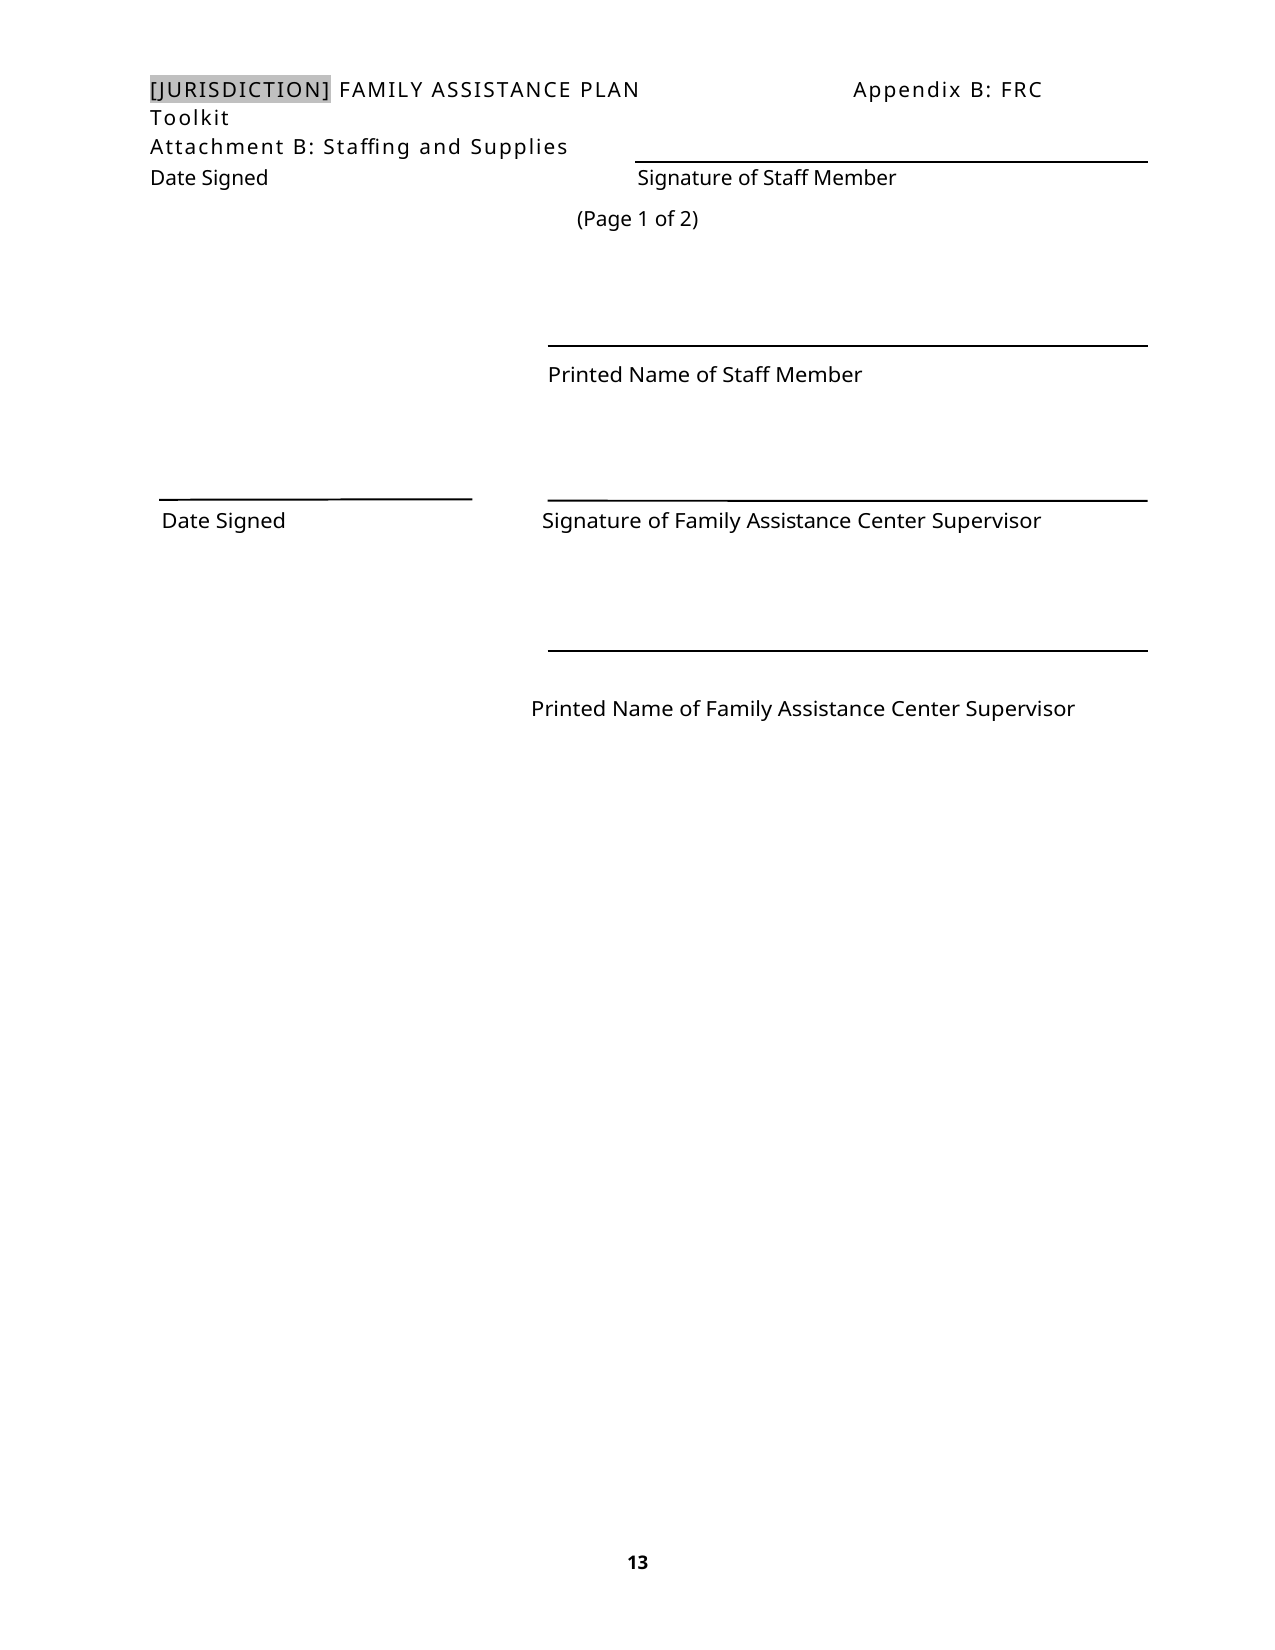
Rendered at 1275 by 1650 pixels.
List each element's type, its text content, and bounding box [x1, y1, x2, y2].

text Date Signed Signature of Family Assistance Center Supervisor [150, 472, 1125, 535]
text Printed Name of Family Assistance Center Supervisor [150, 694, 1125, 723]
text Printed Name of Staff Member [525, 326, 1125, 389]
text Date Signed Signature of Staff Member [150, 160, 1125, 191]
text (Page 1 of 2) [150, 204, 1125, 232]
